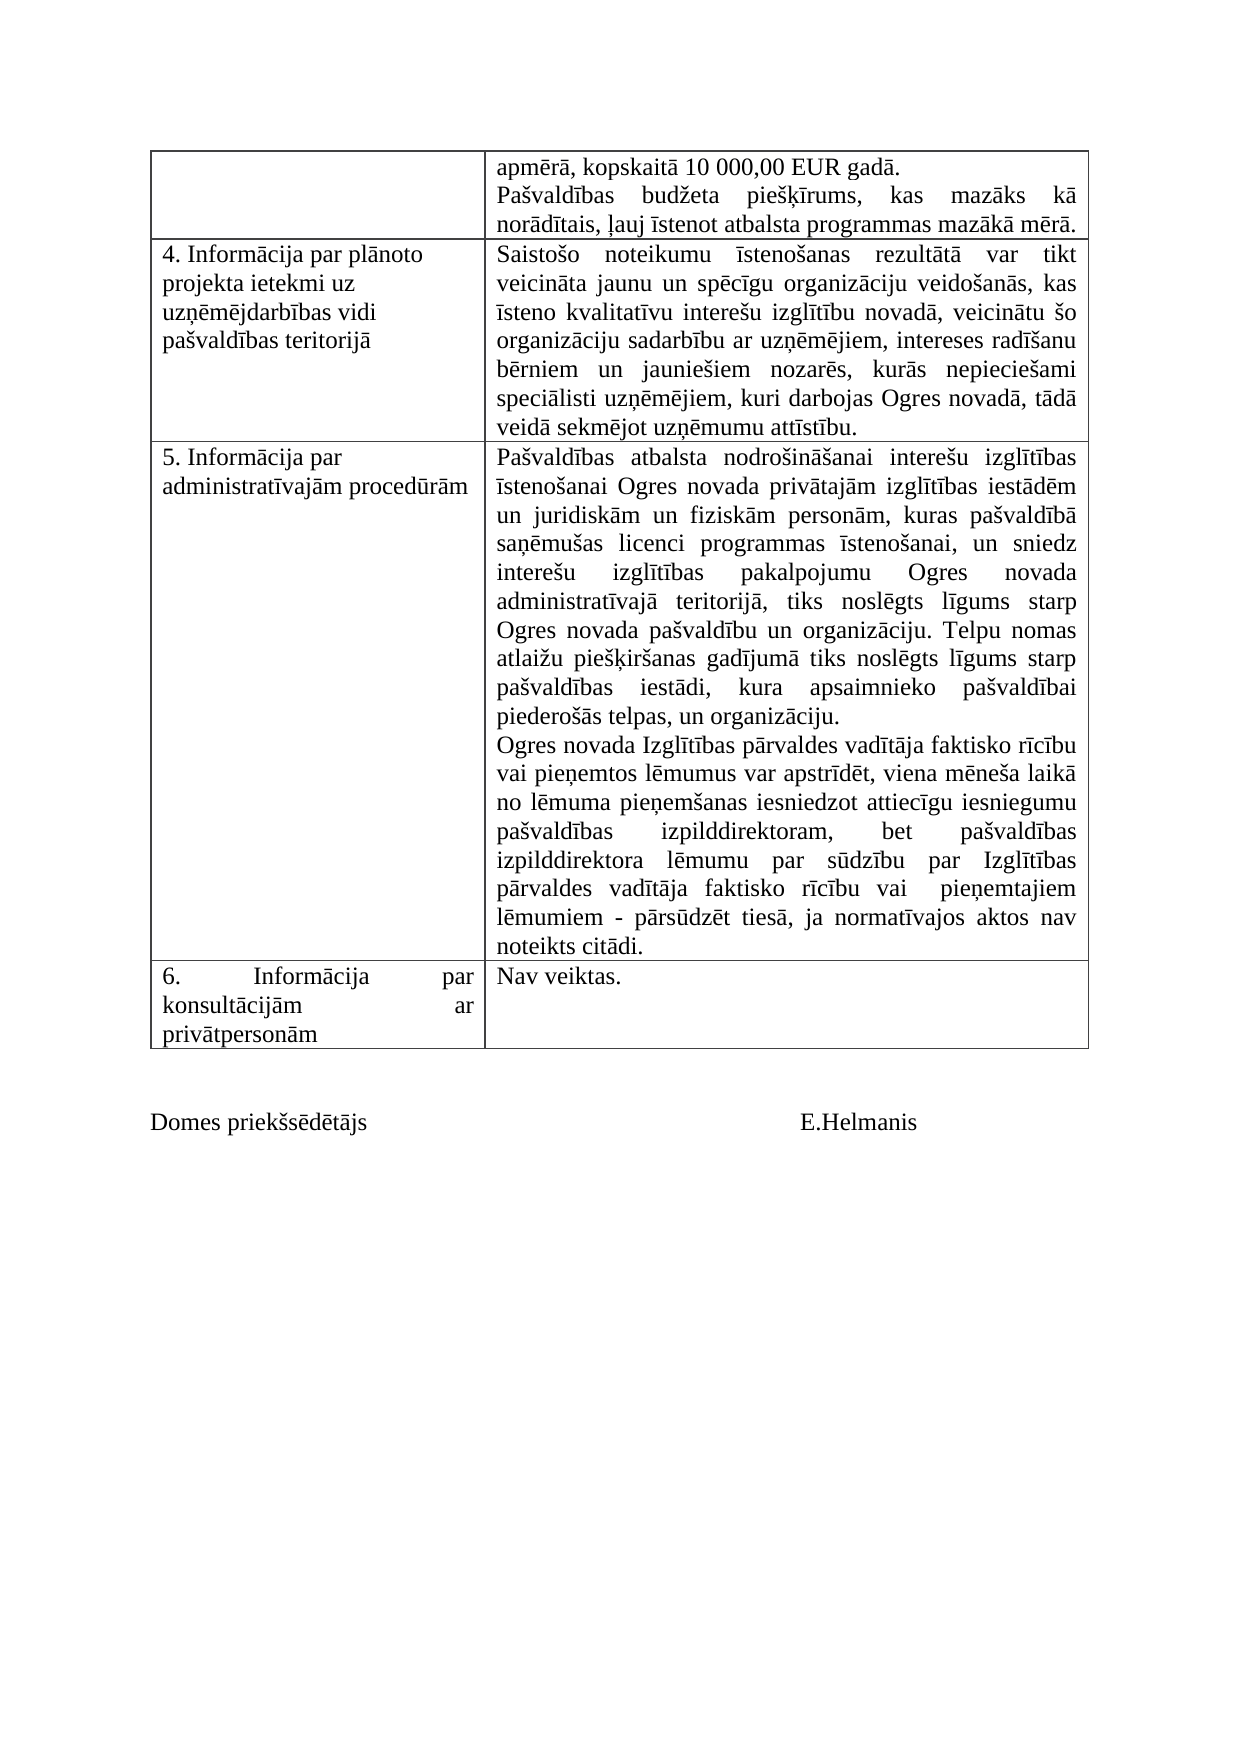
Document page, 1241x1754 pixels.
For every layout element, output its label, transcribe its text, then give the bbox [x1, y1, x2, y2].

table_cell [152, 152, 484, 238]
table_cell 5. Informācija par administratīvajām procedūrām [152, 442, 484, 960]
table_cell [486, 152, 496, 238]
table_cell 4. Informācija par plānoto projekta ietekmi uz uzņēmējdarbības vidi pašvaldības teritorijā [152, 240, 484, 441]
table_cell Pašvaldības atbalsta nodrošināšanai interešu izglītības īstenošanai Ogres novada privātajām izglītības iestādēm un juridiskām un fiziskām personām, kuras pašvaldībā saņēmušas licenci programmas īstenošanai, un sniedz interešu izglītības pakalpojumu Ogres novada administratīvajā teritorijā, tiks noslēgts līgums starp Ogres novada pašvaldību un organizāciju. Telpu nomas atlaižu piešķiršanas gadījumā tiks noslēgts līgums starp pašvaldības iestādi, kura apsaimnieko pašvaldībai piederošās telpas, un organizāciju. Ogres novada Izglītības pārvaldes vadītāja faktisko rīcību vai pieņemtos lēmumus var apstrīdēt, viena mēneša laikā no lēmuma pieņemšanas iesniedzot attiecīgu iesniegumu pašvaldības izpilddirektoram, bet pašvaldības izpilddirektora lēmumu par sūdzību par Izglītības pārvaldes vadītāja faktisko rīcību vai pieņemtajiem lēmumiem - pārsūdzēt tiesā, ja normatīvajos aktos nav noteikts citādi. [486, 442, 1088, 960]
table_cell Nav veiktas. [486, 961, 1088, 1047]
table_cell Saistošo noteikumu īstenošanas rezultātā var tikt veicināta jaunu un spēcīgu organizāciju veidošanās, kas īsteno kvalitatīvu interešu izglītību novadā, veicinātu šo organizāciju sadarbību ar uzņēmējiem, intereses radīšanu bērniem un jauniešiem nozarēs, kurās nepieciešami speciālisti uzņēmējiem, kuri darbojas Ogres novadā, tādā veidā sekmējot uzņēmumu attīstību. [486, 240, 1088, 441]
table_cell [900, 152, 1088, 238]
text Domes priekšsēdētājs E.Helmanis [150, 1107, 1090, 1135]
table_cell 6. Informācija par konsultācijām ar privātpersonām [152, 961, 484, 1047]
